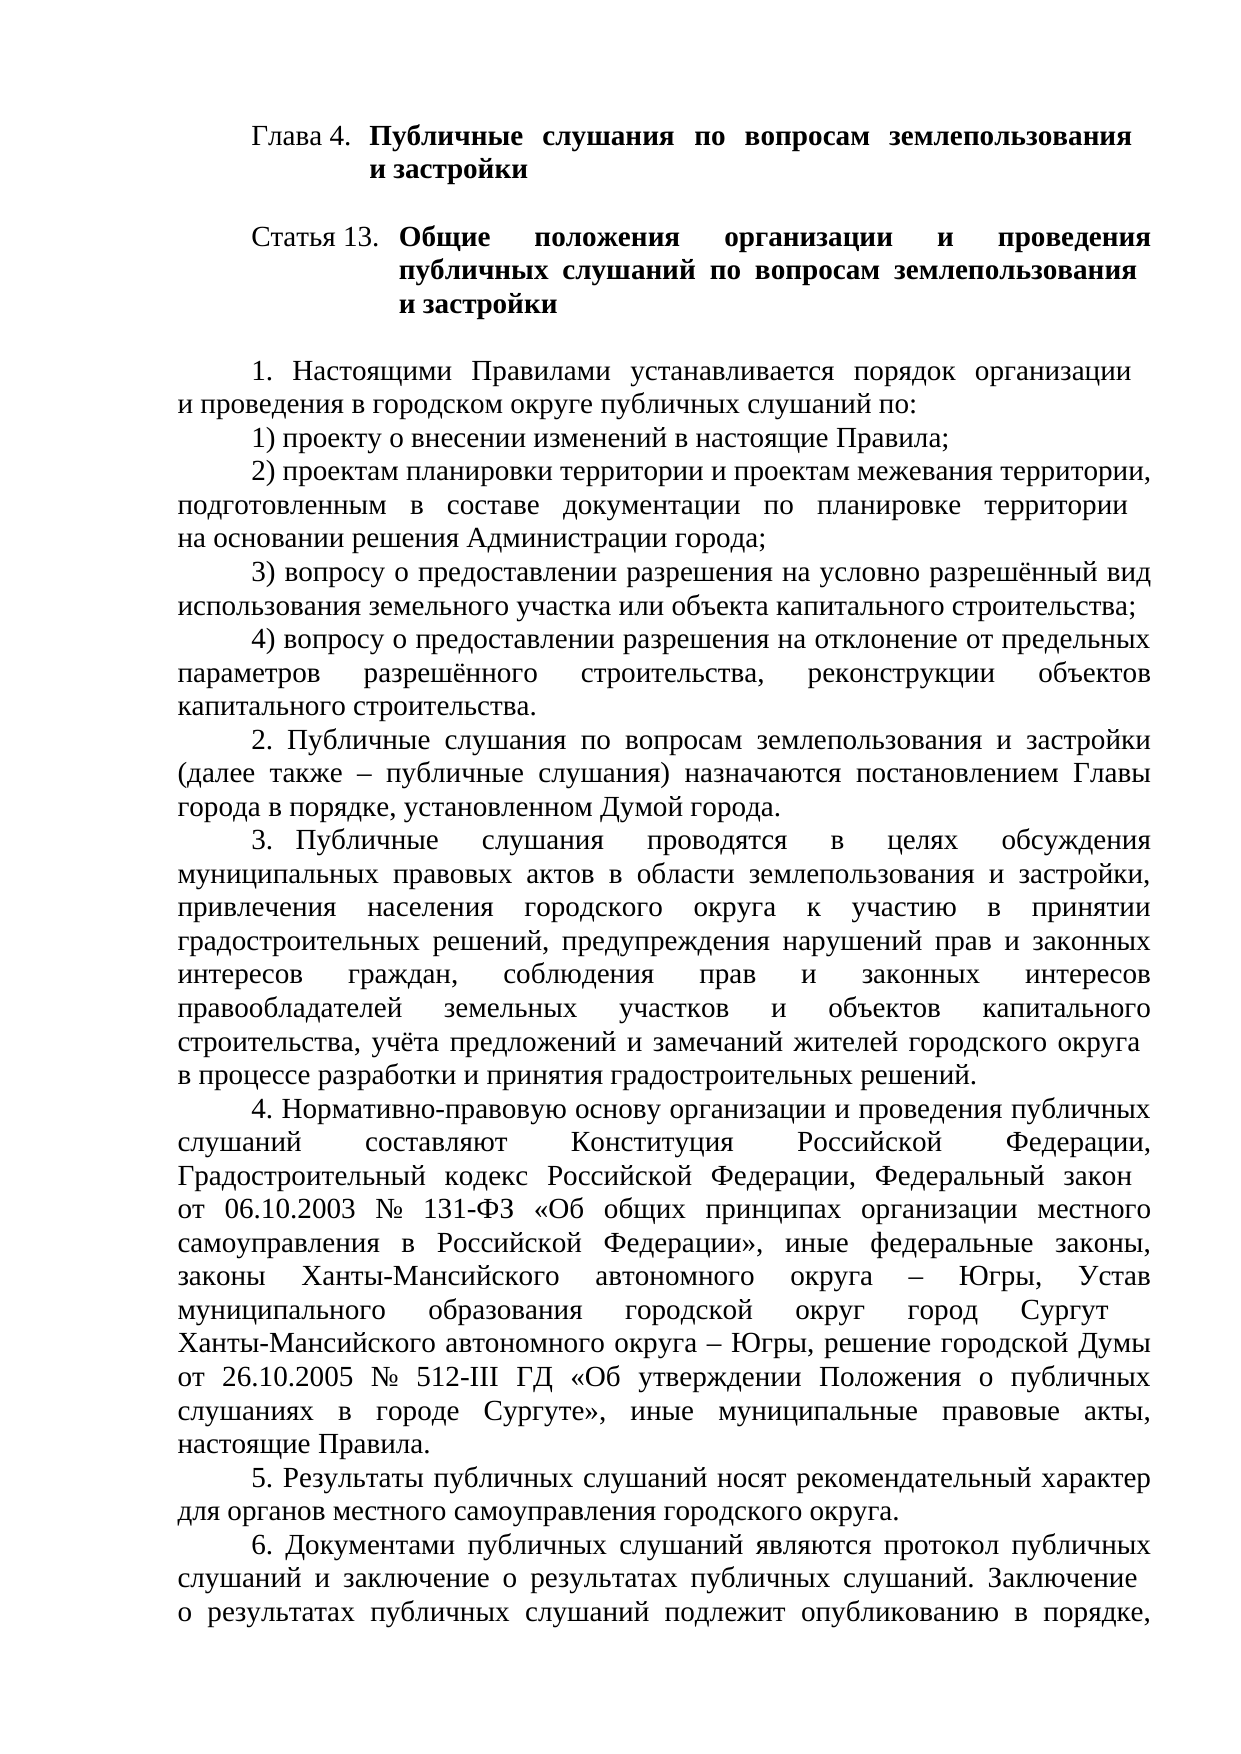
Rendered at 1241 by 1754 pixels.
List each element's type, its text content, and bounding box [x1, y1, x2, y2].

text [177, 1527, 1152, 1627]
text 1. Настоящими Правилами устанавливается порядок организации и проведения в городском округе публичных слушаний по: [177, 353, 1152, 420]
text Глава 4. Публичные слушания по вопросам землепользования и застройки [251, 118, 1152, 185]
text 4. Нормативно-правовую основу организации и проведения публичных слушаний составляют Конституция Российской Федерации, Градостроительный кодекс Российской Федерации, Федеральный закон от 06.10.2003 № 131-ФЗ «Об общих принципах организации местного самоуправления в Российской Федерации», иные федеральные законы, законы Ханты-Мансийского автономного округа – Югры, Устав муниципального образования городской округ город Сургут Ханты-Мансийского автономного округа – Югры, решение городской Думы от 26.10.2005 № 512-III ГД «Об утверждении Положения о публичных слушаниях в городе Сургуте», иные муниципальные правовые акты, настоящие Правила. [177, 1091, 1152, 1460]
text Статья 13. Общие положения организации и проведения публичных слушаний по вопросам землепользования и застройки [251, 219, 1152, 319]
text 5. Результаты публичных слушаний носят рекомендательный характер для органов местного самоуправления городского округа. [177, 1460, 1152, 1527]
text 2. Публичные слушания по вопросам землепользования и застройки (далее также – публичные слушания) назначаются постановлением Главы города в порядке, установленном Думой города. [177, 722, 1152, 822]
text 4) вопросу о предоставлении разрешения на отклонение от предельных параметров разрешённого строительства, реконструкции объектов капитального строительства. [177, 621, 1152, 722]
text 3. Публичные слушания проводятся в целях обсуждения муниципальных правовых актов в области землепользования и застройки, привлечения населения городского округа к участию в принятии градостроительных решений, предупреждения нарушений прав и законных интересов граждан, соблюдения прав и законных интересов правообладателей земельных участков и объектов капитального строительства, учёта предложений и замечаний жителей городского округа в процессе разработки и принятия градостроительных решений. [177, 822, 1152, 1091]
text 2) проектам планировки территории и проектам межевания территории, подготовленным в составе документации по планировке территории на основании решения Администрации города; [177, 453, 1152, 554]
text 1) проекту о внесении изменений в настоящие Правила; [177, 420, 1152, 453]
text 3) вопросу о предоставлении разрешения на условно разрешённый вид использования земельного участка или объекта капитального строительства; [177, 554, 1152, 621]
